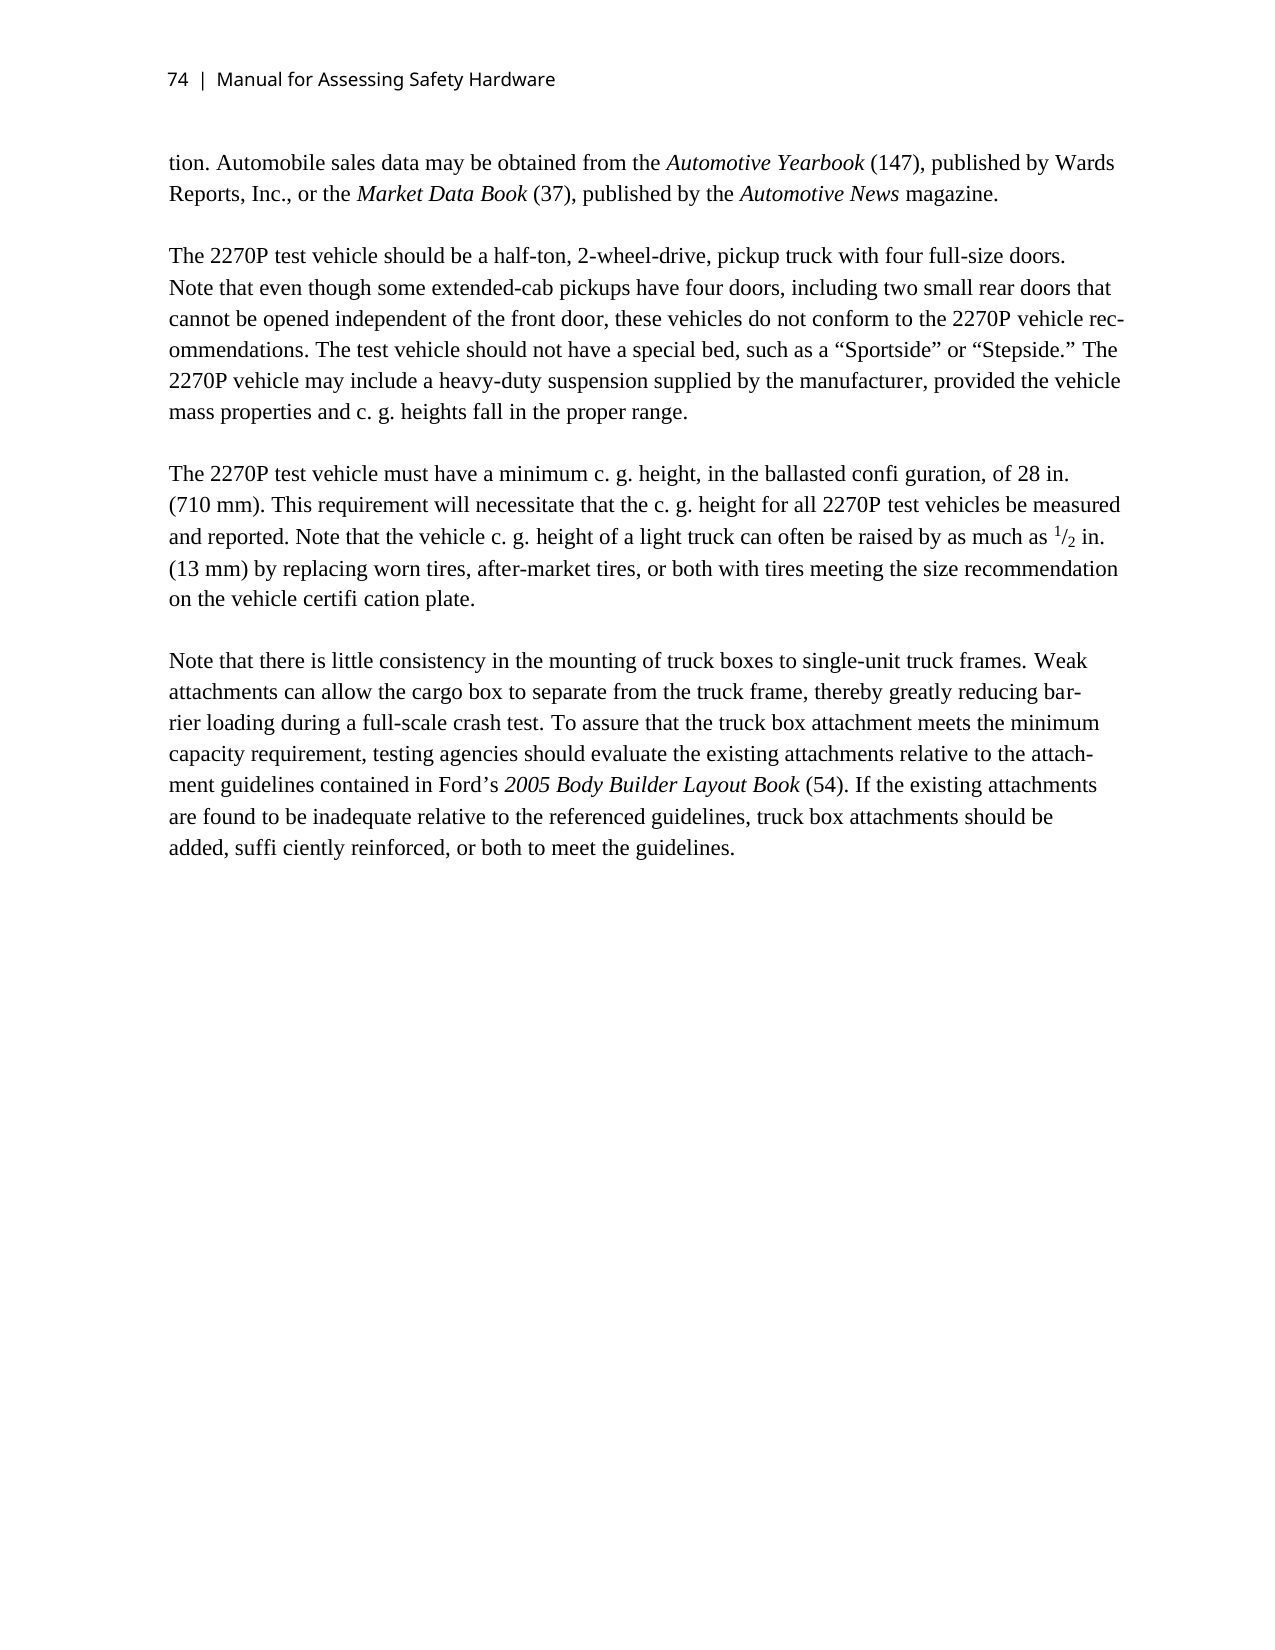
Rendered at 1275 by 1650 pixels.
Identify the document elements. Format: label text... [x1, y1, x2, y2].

text The 2270P test vehicle should be a half-ton, 2-wheel-drive, pickup truck with four full-size doors. [169, 242, 1104, 269]
text The 2270P test vehicle must have a minimum c. g. height, in the ballasted confi guration, of 28 in. [169, 460, 1104, 487]
text tion. Automobile sales data may be obtained from the Automotive Yearbook (147), published by Wards Reports, Inc., or the Market Data Book (37), published by the Automotive News magazine. [169, 149, 1131, 206]
text Note that even though some extended-cab pickups have four doors, including two small rear doors that cannot be opened independent of the front door, these vehicles do not conform to the 2270P vehicle rec- ommendations. The test vehicle should not have a special bed, such as a “Sportside” or “Stepside.” The 2270P vehicle may include a heavy-duty suspension supplied by the manufacturer, provided the vehicle mass properties and c. g. heights fall in the proper range. [169, 273, 1133, 424]
text 74 | Manual for Assessing Safety Hardware [167, 66, 1133, 92]
text (710 mm). This requirement will necessitate that the c. g. height for all 2270P test vehicles be measured and reported. Note that the vehicle c. g. height of a light truck can often be raised by as much as 1/2 in. (13 mm) by replacing worn tires, after-market tires, or both with tires meeting the size recommendation on the vehicle certifi cation plate. [169, 491, 1133, 611]
text Note that there is little consistency in the mounting of truck boxes to single-unit truck frames. Weak attachments can allow the cargo box to separate from the truck frame, thereby greatly reducing bar- rier loading during a full-scale crash test. To assure that the truck box attachment meets the minimum capacity requirement, testing agencies should evaluate the existing attachments relative to the attach- ment guidelines contained in Ford’s 2005 Body Builder Layout Book (54). If the existing attachments [169, 647, 1110, 798]
text are found to be inadequate relative to the referenced guidelines, truck box attachments should be added, suffi ciently reinforced, or both to meet the guidelines. [169, 803, 1120, 860]
